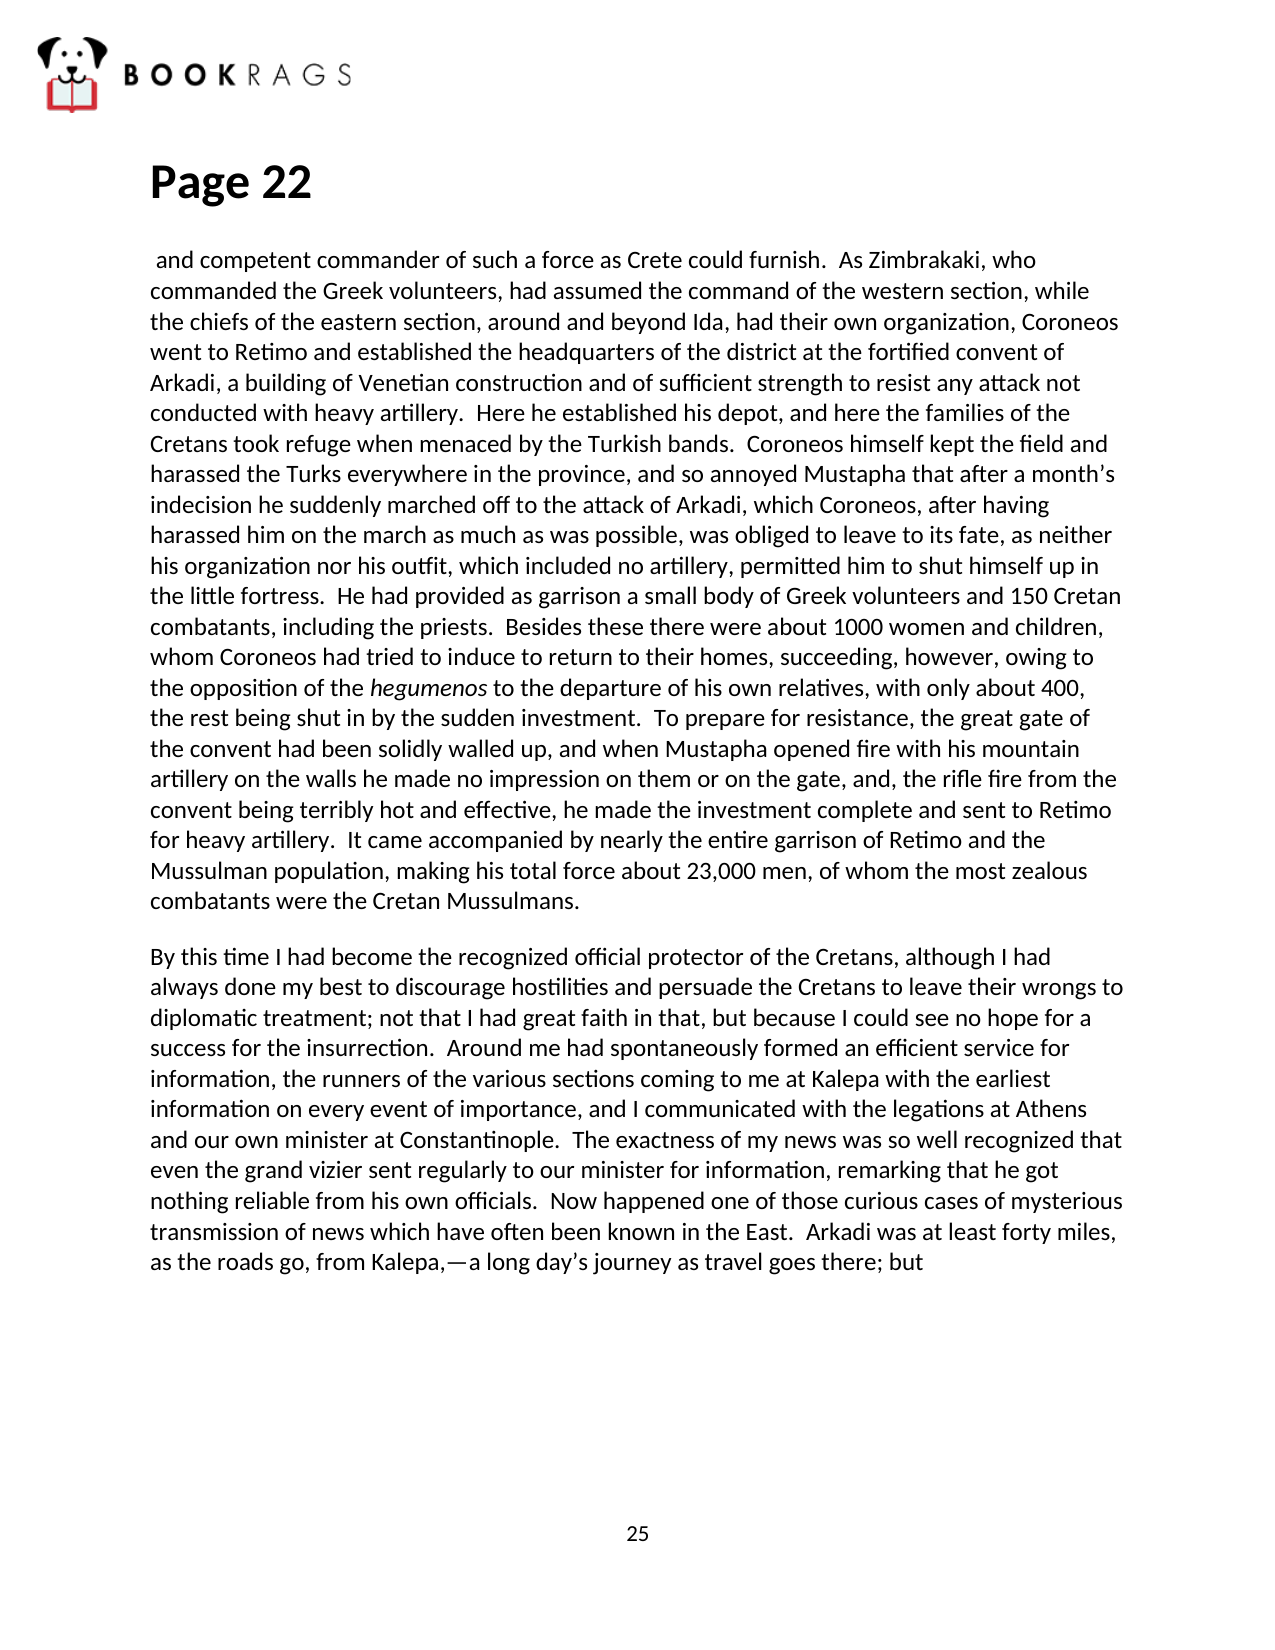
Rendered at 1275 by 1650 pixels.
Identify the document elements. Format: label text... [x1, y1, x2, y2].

picture [37, 37, 351, 113]
text Page 22 [150, 150, 1125, 211]
text By this time I had become the recognized official protector of the Cretans, although I had always done my best to discourage hostilities and persuade the Cretans to leave their wrongs to diplomatic treatment; not that I had great faith in that, but because I could see no hope for a success for the insurrection. Around me had spontaneously formed an efficient service for information, the runners of the various sections coming to me at Kalepa with the earliest information on every event of importance, and I communicated with the legations at Athens and our own minister at Constantinople. The exactness of my news was so well recognized that even the grand vizier sent regularly to our minister for information, remarking that he got nothing reliable from his own officials. Now happened one of those curious cases of mysterious transmission of news which have often been known in the East. Arkadi was at least forty miles, as the roads go, from Kalepa,—­a long day’s journey as travel goes there; but [150, 941, 1125, 1277]
text and competent commander of such a force as Crete could furnish. As Zimbrakaki, who commanded the Greek volunteers, had assumed the command of the western section, while the chiefs of the eastern section, around and beyond Ida, had their own organization, Coroneos went to Retimo and established the headquarters of the district at the fortified convent of Arkadi, a building of Venetian construction and of sufficient strength to resist any attack not conducted with heavy artillery. Here he established his depot, and here the families of the Cretans took refuge when menaced by the Turkish bands. Coroneos himself kept the field and harassed the Turks everywhere in the province, and so annoyed Mustapha that after a month’s indecision he suddenly marched off to the attack of Arkadi, which Coroneos, after having harassed him on the march as much as was possible, was obliged to leave to its fate, as neither his organization nor his outfit, which included no artillery, permitted him to shut himself up in the little fortress. He had provided as garrison a small body of Greek volunteers and 150 Cretan combatants, including the priests. Besides these there were about 1000 women and children, whom Coroneos had tried to induce to return to their homes, succeeding, however, owing to the opposition of the hegumenos to the departure of his own relatives, with only about 400, the rest being shut in by the sudden investment. To prepare for resistance, the great gate of the convent had been solidly walled up, and when Mustapha opened fire with his mountain artillery on the walls he made no impression on them or on the gate, and, the rifle fire from the convent being terribly hot and effective, he made the investment complete and sent to Retimo for heavy artillery. It came accompanied by nearly the entire garrison of Retimo and the Mussulman population, making his total force about 23,000 men, of whom the most zealous combatants were the Cretan Mussulmans. [150, 244, 1125, 916]
